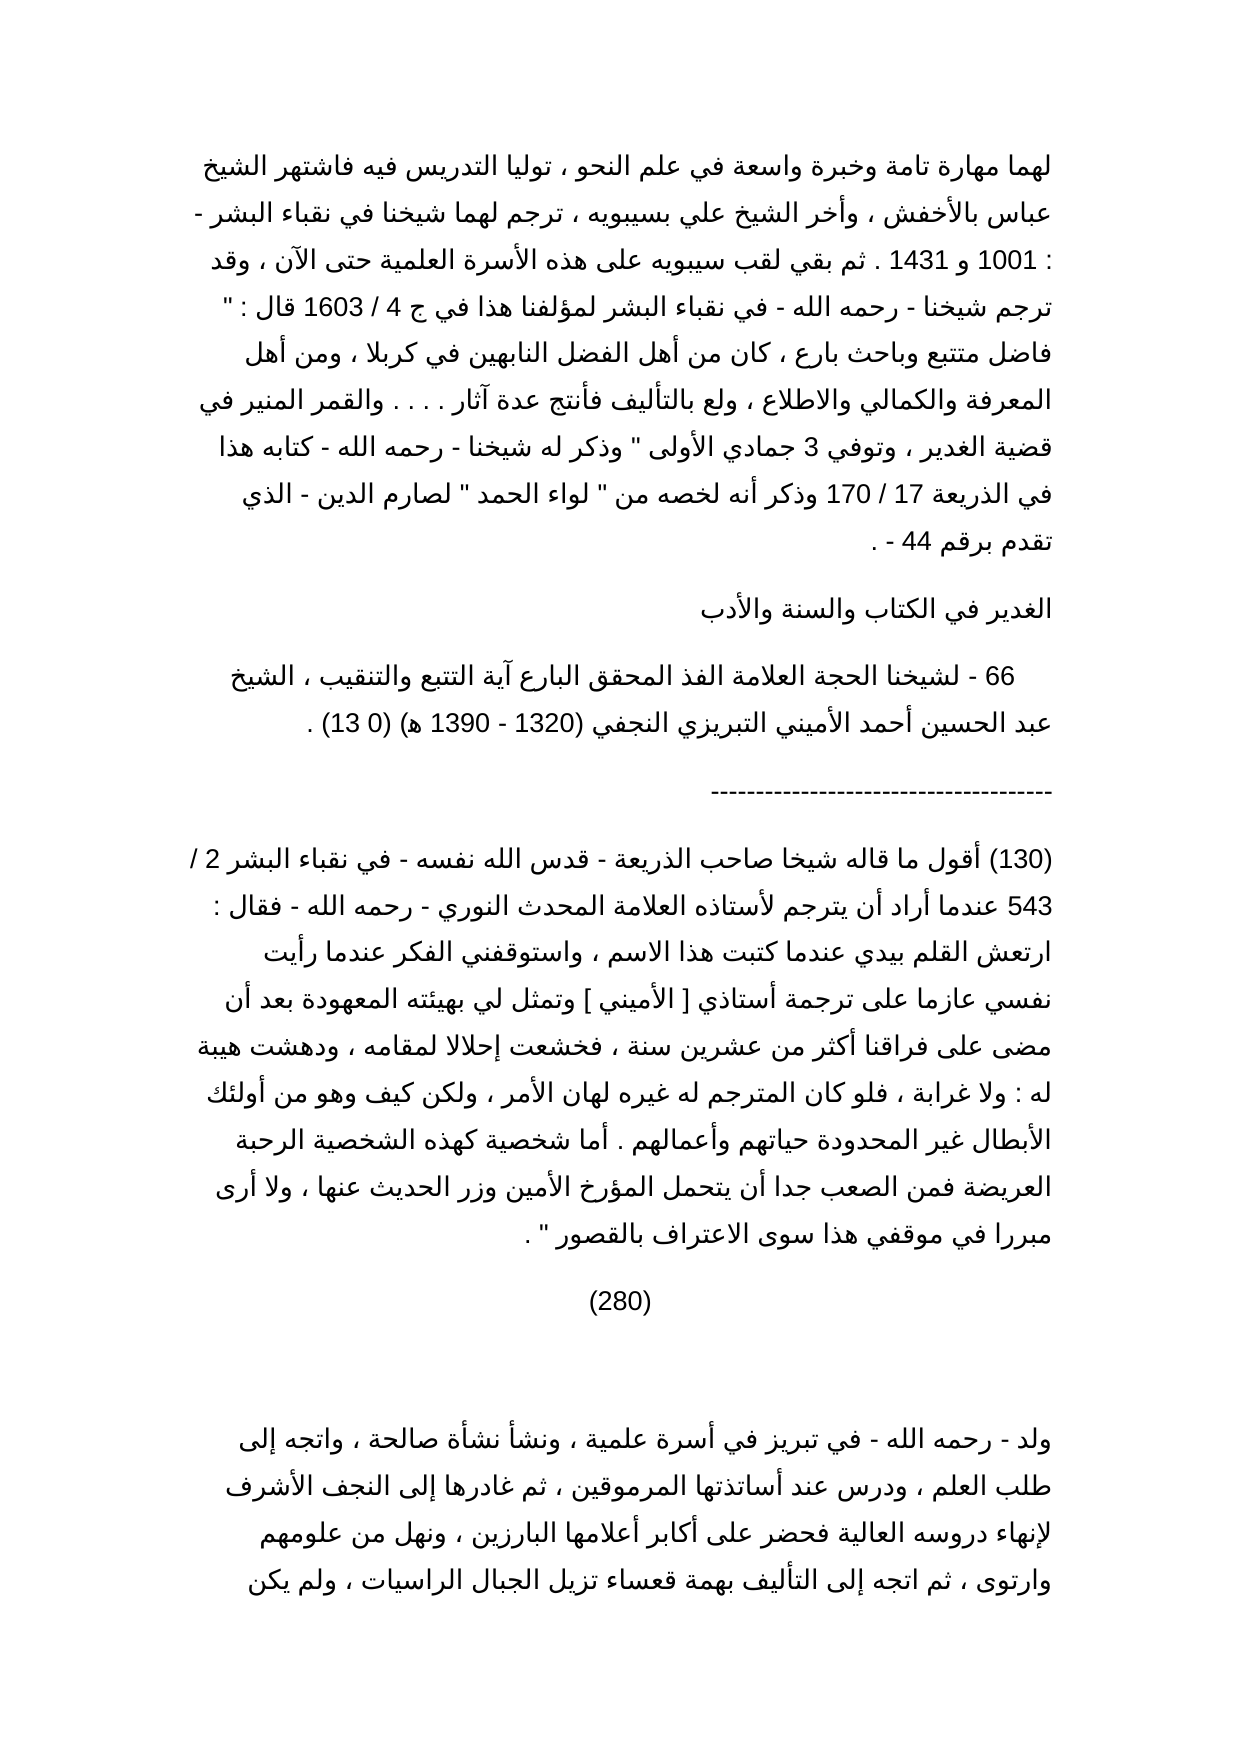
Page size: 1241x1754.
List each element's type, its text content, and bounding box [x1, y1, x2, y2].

text (280) [187, 1285, 1053, 1317]
text -------------------------------------- [187, 775, 1053, 806]
text 66 - لشيخنا الحجة العلامة الفذ المحقق البارع آية التتبع والتنقيب ، الشيخ عبد الحسين أحمد الأميني التبريزي النجفي (1320 - 1390 ه‍) (0 13) . [187, 660, 1053, 738]
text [187, 1423, 1053, 1595]
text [187, 150, 1053, 556]
text (130) أقول ما قاله شيخا صاحب الذريعة - قدس الله نفسه - في نقباء البشر 2 / 543 عندما أراد أن يترجم لأستاذه العلامة المحدث النوري - رحمه الله - فقال : ارتعش القلم بيدي عندما كتبت هذا الاسم ، واستوقفني الفكر عندما رأيت نفسي عازما على ترجمة أستاذي [ الأميني ] وتمثل لي بهيئته المعهودة بعد أن مضى على فراقنا أكثر من عشرين سنة ، فخشعت إحلالا لمقامه ، ودهشت هيبة له : ولا غرابة ، فلو كان المترجم له غيره لهان الأمر ، ولكن كيف وهو من أولئك الأبطال غير المحدودة حياتهم وأعمالهم . أما شخصية كهذه الشخصية الرحبة العريضة فمن الصعب جدا أن يتحمل المؤرخ الأمين وزر الحديث عنها ، ولا أرى مبررا في موقفي هذا سوى الاعتراف بالقصور " . [187, 843, 1053, 1249]
text الغدير في الكتاب والسنة والأدب [187, 593, 1053, 624]
